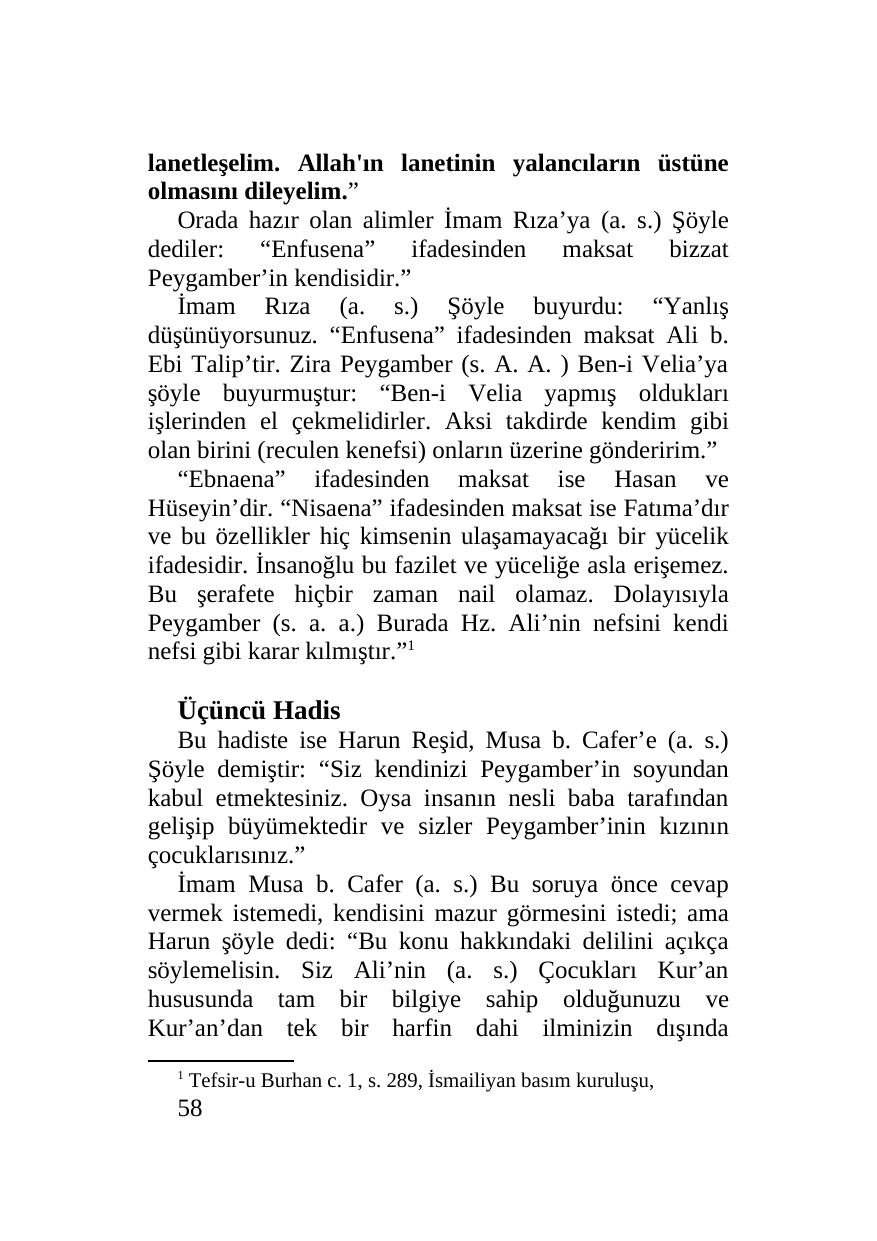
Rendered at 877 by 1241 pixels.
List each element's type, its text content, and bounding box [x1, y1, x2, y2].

text Bu hadiste ise Harun Reşid, Musa b. Cafer’e (a. s.) Şöyle demiştir: “Siz kendinizi Peygamber’in soyundan kabul etmektesiniz. Oysa insanın nesli baba tarafından gelişip büyümektedir ve sizler Peygamber’inin kızının çocuklarısınız.” [148, 725, 729, 869]
text Orada hazır olan alimler İmam Rıza’ya (a. s.) Şöyle dediler: “Enfusena” ifadesinden maksat bizzat Peygamber’in kendisidir.” [148, 205, 729, 291]
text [148, 148, 729, 205]
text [148, 869, 729, 1041]
subtitle Üçüncü Hadis [148, 694, 729, 725]
text İmam Rıza (a. s.) Şöyle buyurdu: “Yanlış düşünüyorsunuz. “Enfusena” ifadesinden maksat Ali b. Ebi Talip’tir. Zira Peygamber (s. A. A. ) Ben-i Velia’ya şöyle buyurmuştur: “Ben-i Velia yapmış oldukları işlerinden el çekmelidirler. Aksi takdirde kendim gibi olan birini (reculen kenefsi) onların üzerine gönderirim.” [148, 291, 729, 464]
text “Ebnaena” ifadesinden maksat ise Hasan ve Hüseyin’dir. “Nisaena” ifadesinden maksat ise Fatıma’dır ve bu özellikler hiç kimsenin ulaşamayacağı bir yücelik ifadesidir. İnsanoğlu bu fazilet ve yüceliğe asla erişemez. Bu şerafete hiçbir zaman nail olamaz. Dolayısıyla Peygamber (s. a. a.) Burada Hz. Ali’nin nefsini kendi nefsi gibi karar kılmıştır.” [148, 464, 729, 665]
